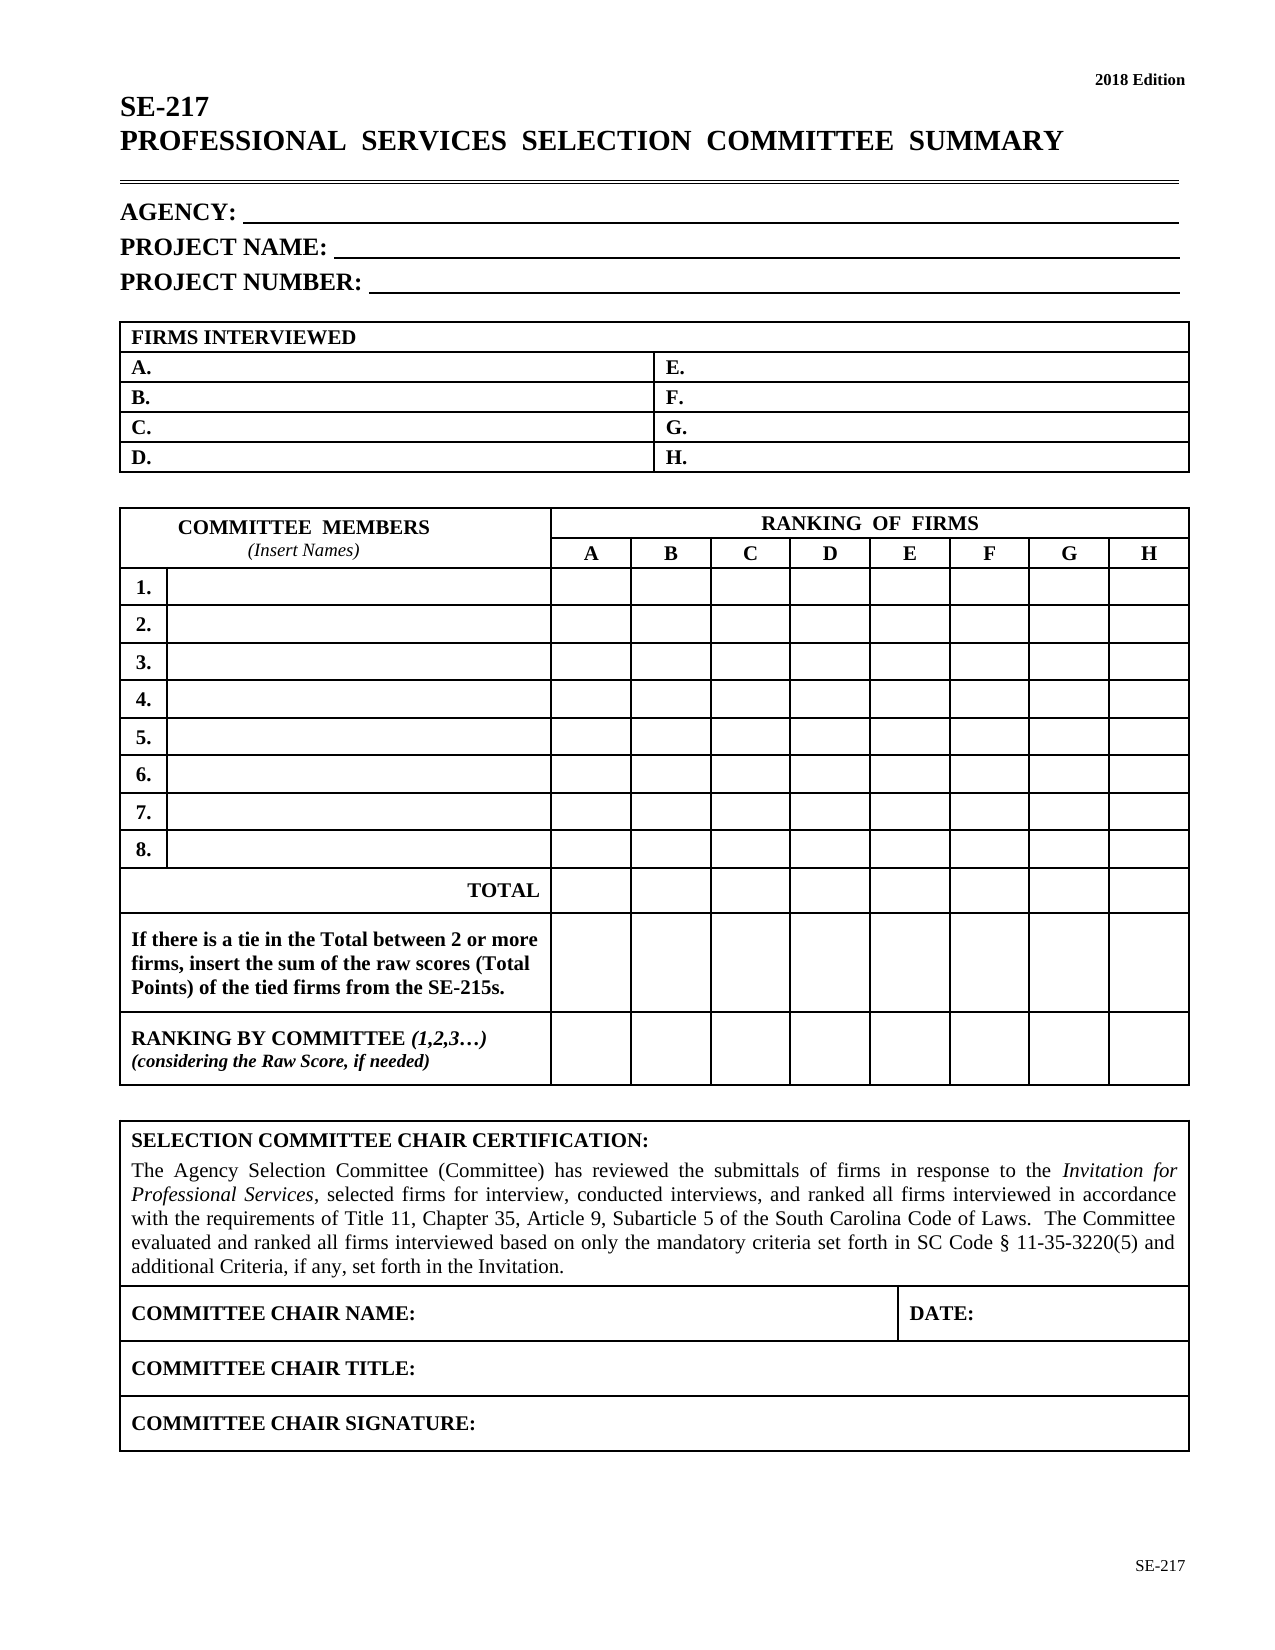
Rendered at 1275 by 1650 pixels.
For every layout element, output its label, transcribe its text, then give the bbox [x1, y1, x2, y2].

table_cell [1030, 756, 1108, 792]
table_cell C [712, 539, 789, 567]
table_cell 7. [121, 794, 166, 829]
table_cell [791, 831, 869, 867]
table_cell [871, 719, 949, 754]
table_cell G [1030, 539, 1108, 567]
table_cell [168, 644, 550, 679]
table_header SELECTION COMMITTEE CHAIR CERTIFICATION: The Agency Selection Committee (Committee) has reviewed the submittals of firms in response to the Invitation for Professional Services, selected firms for interview, conducted interviews, and ranked all firms interviewed in accordance with the requirements of Title 11, Chapter 35, Article 9, Subarticle 5 of the South Carolina Code of Laws. The Committee evaluated and ranked all firms interviewed based on only the mandatory criteria set forth in SC Code § 11-35-3220(5) and additional Criteria, if any, set forth in the Invitation. [121, 1122, 1188, 1285]
table_cell COMMITTEE CHAIR NAME: [121, 1287, 897, 1340]
table_cell D. [121, 443, 653, 471]
table_cell [1030, 869, 1108, 912]
table_cell [791, 644, 869, 679]
table_cell [712, 569, 789, 604]
table_cell [632, 831, 710, 867]
table_cell [712, 756, 789, 792]
table_cell [951, 794, 1028, 829]
table_cell [632, 569, 710, 604]
table_cell [632, 606, 710, 642]
table_cell [632, 914, 710, 1011]
table_cell [951, 756, 1028, 792]
table_cell [1030, 1013, 1108, 1084]
table_cell [871, 914, 949, 1011]
table_cell [1110, 569, 1188, 604]
table_cell [1030, 831, 1108, 867]
table_cell [791, 794, 869, 829]
table_cell [791, 1013, 869, 1084]
table_cell B. [121, 383, 653, 411]
table_cell [552, 794, 630, 829]
table_cell [632, 719, 710, 754]
table_cell [712, 719, 789, 754]
table_cell A. [121, 353, 653, 381]
table_cell E. [655, 353, 1188, 381]
table_cell DATE: [899, 1287, 1188, 1340]
table_cell [168, 794, 550, 829]
table_cell [168, 606, 550, 642]
text SE-217 [120, 89, 1185, 123]
table_cell H [1110, 539, 1188, 567]
table_cell 2. [121, 606, 166, 642]
table_cell [632, 756, 710, 792]
table_cell [552, 681, 630, 717]
table_cell [632, 644, 710, 679]
table_cell [1110, 831, 1188, 867]
table_cell [1030, 606, 1108, 642]
table_cell B [632, 539, 710, 567]
text PROJECT NUMBER: [120, 267, 1185, 296]
table_cell [1030, 644, 1108, 679]
table_cell [791, 869, 869, 912]
table_header RANKING OF FIRMS [552, 509, 1188, 537]
table_cell [168, 719, 550, 754]
table_cell [871, 606, 949, 642]
table_cell [712, 1013, 789, 1084]
table_cell [632, 681, 710, 717]
table_cell [871, 831, 949, 867]
table_header FIRMS INTERVIEWED [121, 323, 1188, 351]
table_cell [791, 569, 869, 604]
table_cell [712, 644, 789, 679]
table_cell [552, 606, 630, 642]
table_cell 5. [121, 719, 166, 754]
table_cell [632, 794, 710, 829]
table_cell D [791, 539, 869, 567]
table_cell 4. [121, 681, 166, 717]
table_cell [552, 719, 630, 754]
table_cell [1030, 681, 1108, 717]
table_cell COMMITTEE CHAIR TITLE: [121, 1342, 1188, 1395]
table_cell [951, 719, 1028, 754]
table_cell [871, 569, 949, 604]
table_cell [552, 756, 630, 792]
table_cell [951, 644, 1028, 679]
table_cell [712, 831, 789, 867]
table_cell [951, 869, 1028, 912]
table_cell [791, 756, 869, 792]
text PROJECT NAME: [120, 232, 1185, 261]
table_cell [1030, 569, 1108, 604]
table_cell [552, 869, 630, 912]
table_cell [1110, 794, 1188, 829]
table_cell 1. [121, 569, 166, 604]
table_cell [951, 681, 1028, 717]
table_cell [1110, 1013, 1188, 1084]
table_cell [552, 644, 630, 679]
table_cell [632, 869, 710, 912]
table_cell [951, 914, 1028, 1011]
table_cell [552, 914, 630, 1011]
table_cell F [951, 539, 1028, 567]
table_cell [168, 831, 550, 867]
table_cell [168, 756, 550, 792]
table_cell [791, 606, 869, 642]
table_cell COMMITTEE CHAIR SIGNATURE: [121, 1397, 1188, 1450]
table_cell [951, 606, 1028, 642]
table_cell [871, 869, 949, 912]
table_cell [552, 1013, 630, 1084]
table_cell 3. [121, 644, 166, 679]
table_cell [871, 681, 949, 717]
table_cell [712, 794, 789, 829]
table_cell [871, 756, 949, 792]
table_cell [871, 794, 949, 829]
table_cell F. [655, 383, 1188, 411]
table_cell [1110, 644, 1188, 679]
table_cell [712, 606, 789, 642]
table_cell [1110, 756, 1188, 792]
table_cell [791, 719, 869, 754]
table_cell [871, 644, 949, 679]
table_cell A [552, 539, 630, 567]
table_cell [712, 681, 789, 717]
table_cell [791, 681, 869, 717]
table_cell E [871, 539, 949, 567]
table_cell [1110, 719, 1188, 754]
table_cell [552, 569, 630, 604]
table_cell [168, 569, 550, 604]
table_cell [1030, 914, 1108, 1011]
table_cell [871, 1013, 949, 1084]
table_cell [1110, 869, 1188, 912]
table_cell [951, 831, 1028, 867]
text AGENCY: [120, 197, 1185, 226]
table_cell [632, 1013, 710, 1084]
table_cell G. [655, 413, 1188, 441]
table_cell [951, 569, 1028, 604]
table_cell [168, 681, 550, 717]
table_cell 6. [121, 756, 166, 792]
table_cell If there is a tie in the Total between 2 or more firms, insert the sum of the raw scores (Total Points) of the tied firms from the SE-215s. [121, 914, 550, 1011]
table_cell [1110, 606, 1188, 642]
table_cell [791, 914, 869, 1011]
table_cell [1030, 719, 1108, 754]
table_cell RANKING BY COMMITTEE (1,2,3…) (considering the Raw Score, if needed) [121, 1013, 550, 1084]
table_cell [1110, 681, 1188, 717]
table_cell 8. [121, 831, 166, 867]
text PROFESSIONAL SERVICES SELECTION COMMITTEE SUMMARY [120, 123, 1185, 156]
table_header COMMITTEE MEMBERS (Insert Names) [121, 509, 550, 567]
table_cell H. [655, 443, 1188, 471]
table_cell TOTAL [121, 869, 550, 912]
table_cell [552, 831, 630, 867]
table_cell [712, 869, 789, 912]
table_cell [951, 1013, 1028, 1084]
table_cell C. [121, 413, 653, 441]
table_cell [712, 914, 789, 1011]
table_cell [1110, 914, 1188, 1011]
table_cell [1030, 794, 1108, 829]
